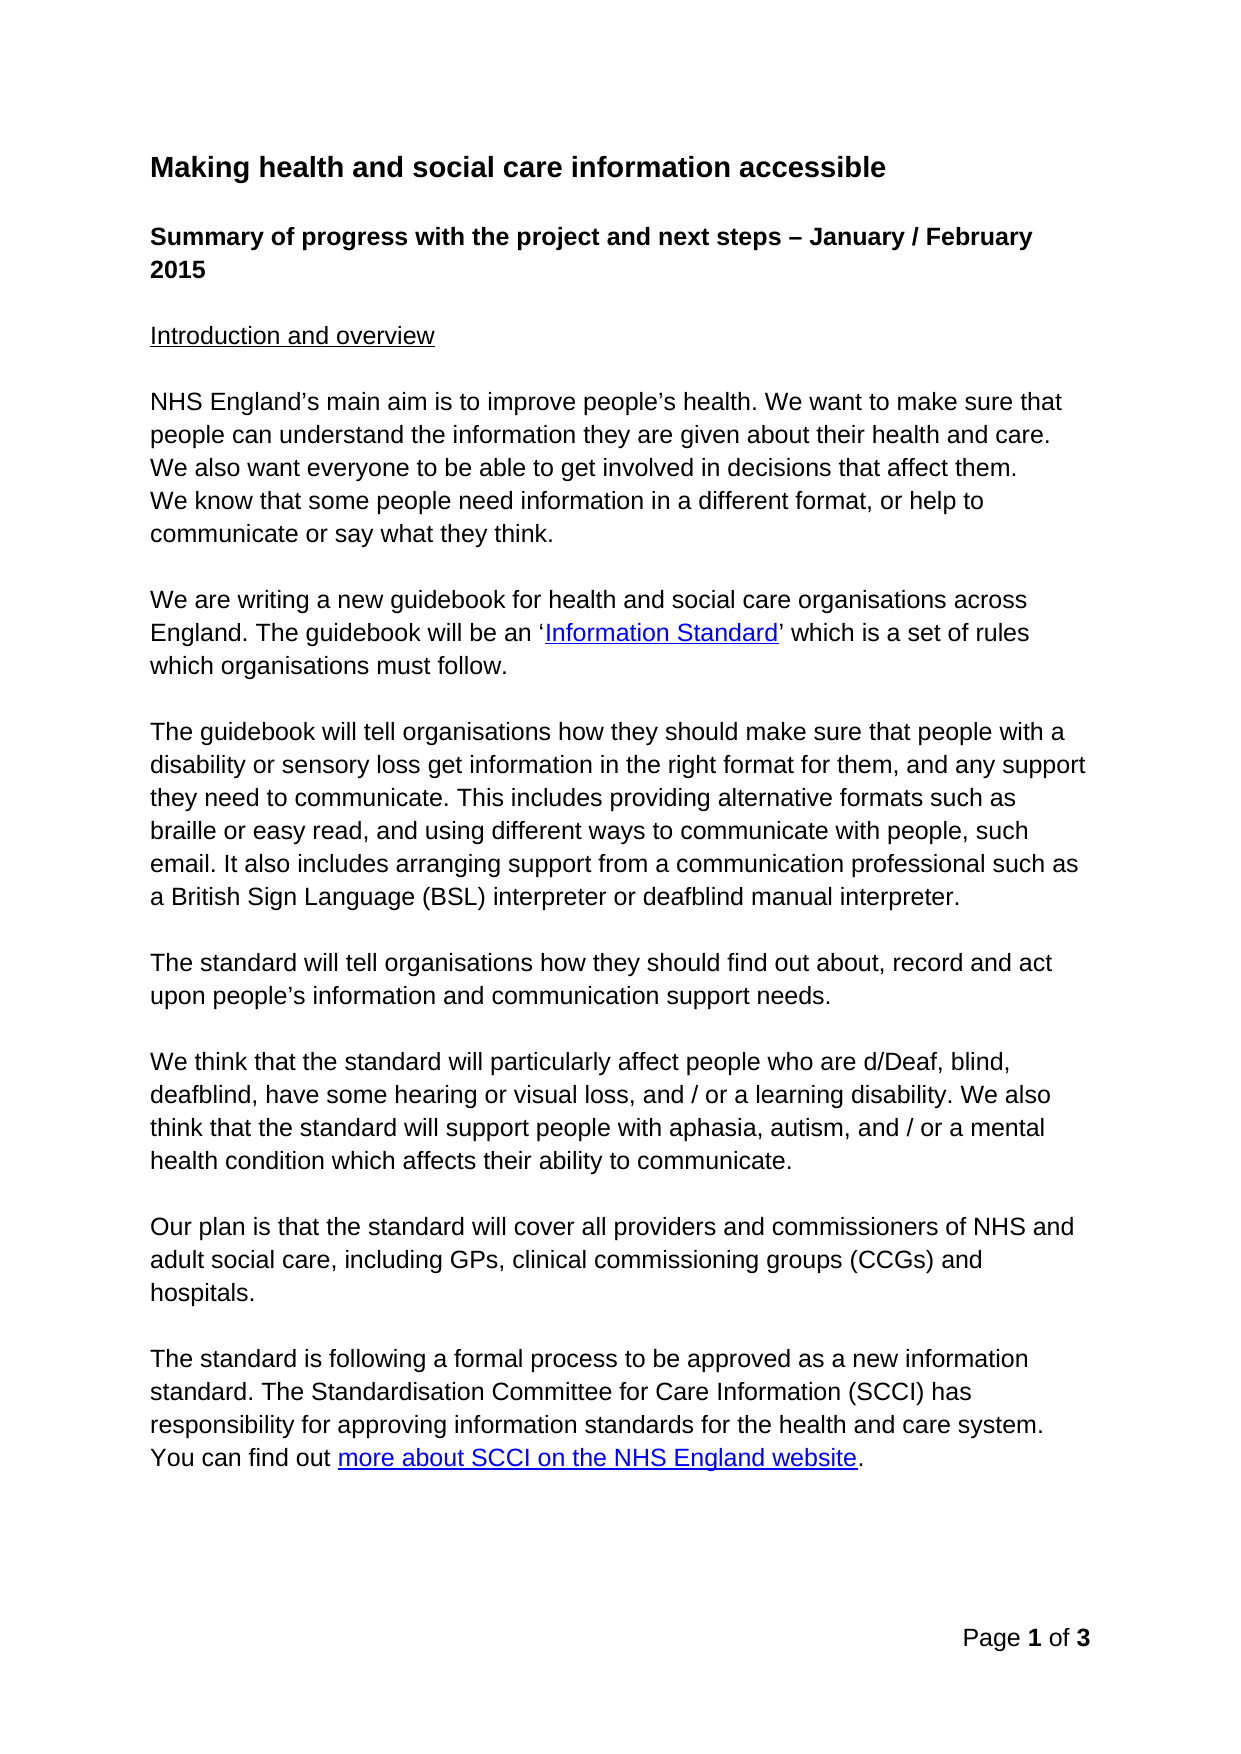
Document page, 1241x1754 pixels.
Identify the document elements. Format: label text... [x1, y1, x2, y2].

subtitle Summary of progress with the project and next steps – January / February 2015 [150, 222, 1090, 283]
text We think that the standard will particularly affect people who are d/Deaf, blind, deafblind, have some hearing or visual loss, and / or a learning disability. We also think that the standard will support people with aphasia, autism, and / or a mental health condition which affects their ability to communicate. [150, 1047, 1090, 1175]
text The standard is following a formal process to be approved as a new information standard. The Standardisation Committee for Care Information (SCCI) has responsibility for approving information standards for the health and care system. You can find out more about SCCI on the NHS England website. [150, 1344, 1090, 1472]
title Making health and social care information accessible [150, 150, 1090, 183]
text We are writing a new guidebook for health and social care organisations across England. The guidebook will be an ‘Information Standard’ which is a set of rules which organisations must follow. [150, 585, 1090, 679]
text Our plan is that the standard will cover all providers and commissioners of NHS and adult social care, including GPs, clinical commissioning groups (CCGs) and hospitals. [150, 1212, 1090, 1307]
text NHS England’s main aim is to improve people’s health. We want to make sure that people can understand the information they are given about their health and care. We also want everyone to be able to get involved in decisions that affect them. [150, 387, 1090, 481]
text The guidebook will tell organisations how they should make sure that people with a disability or sensory loss get information in the right format for them, and any support they need to communicate. This includes providing alternative formats such as braille or easy read, and using different ways to communicate with people, such email. It also includes arranging support from a communication professional such as a British Sign Language (BSL) interpreter or deafblind manual interpreter. [150, 717, 1090, 911]
text We know that some people need information in a different format, or help to communicate or say what they think. [150, 486, 1090, 547]
subtitle Introduction and overview [150, 321, 1090, 349]
text The standard will tell organisations how they should find out about, record and act upon people’s information and communication support needs. [150, 948, 1090, 1010]
